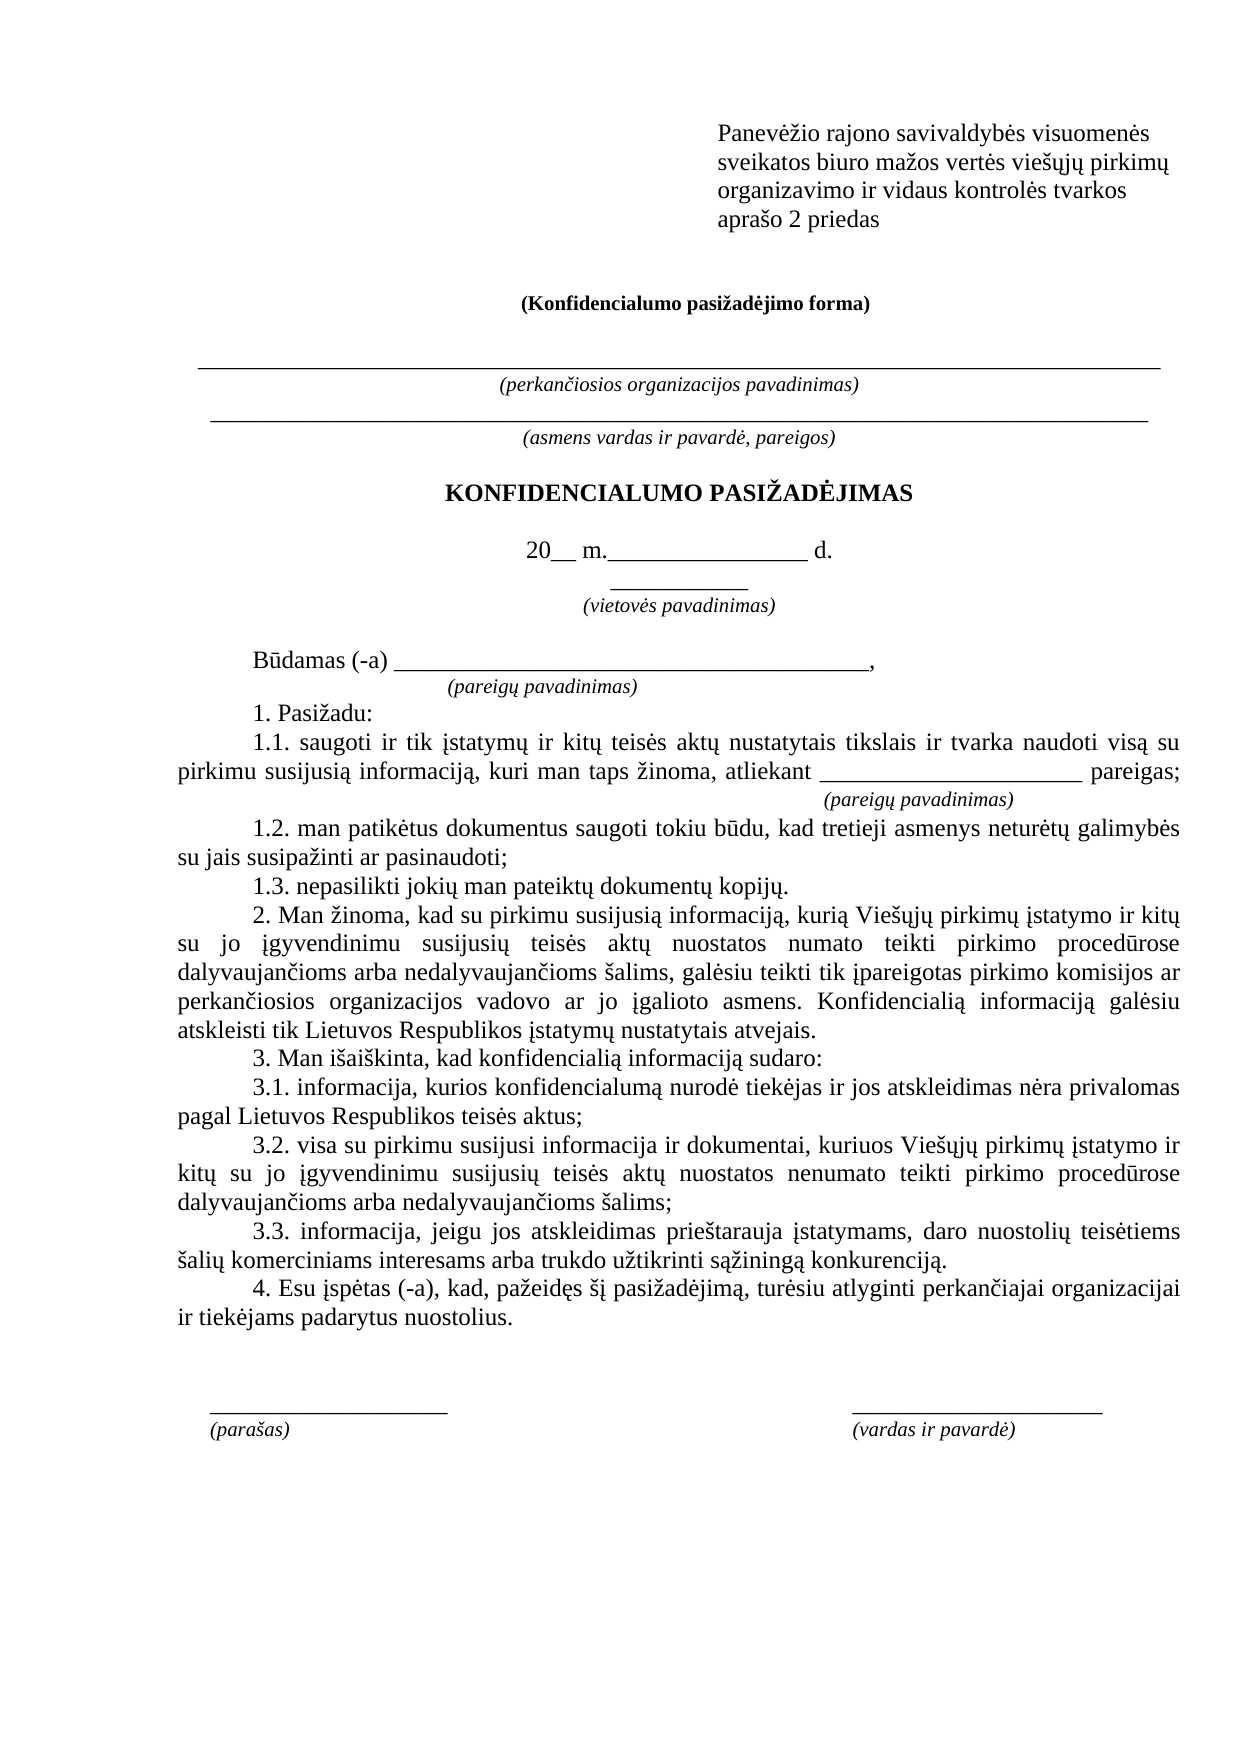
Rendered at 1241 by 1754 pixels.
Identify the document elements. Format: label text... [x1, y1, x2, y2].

text 1. Pasižadu: [177, 698, 1181, 727]
text aprašo 2 priedas [717, 204, 1181, 233]
text ___________________ ____________________ [177, 1388, 1181, 1417]
text 1.3. nepasilikti jokių man pateiktų dokumentų kopijų. [177, 871, 1181, 900]
text 20__ m.________________ d. [177, 535, 1181, 564]
text 3.1. informacija, kurios konfidencialumą nurodė tiekėjas ir jos atskleidimas nėra privalomas pagal Lietuvos Respublikos teisės aktus; [177, 1072, 1181, 1130]
text (Konfidencialumo pasižadėjimo forma) [177, 291, 1181, 315]
text KONFIDENCIALUMO PASIŽADĖJIMAS [177, 478, 1181, 507]
text 1.1. saugoti ir tik įstatymų ir kitų teisės aktų nustatytais tikslais ir tvarka naudoti visą su pirkimu susijusią informaciją, kuri man taps žinoma, atliekant _____________________ pareigas; (pareigų pavadinimas) [177, 727, 1181, 813]
text (parašas) (vardas ir pavardė) [177, 1417, 1181, 1441]
text Būdamas (-a) ______________________________________, [177, 646, 1181, 674]
text 3.3. informacija, jeigu jos atskleidimas prieštarauja įstatymams, daro nuostolių teisėtiems šalių komerciniams interesams arba trukdo užtikrinti sąžiningą konkurenciją. [177, 1216, 1181, 1273]
text 1.2. man patikėtus dokumentus saugoti tokiu būdu, kad tretieji asmenys neturėtų galimybės su jais susipažinti ar pasinaudoti; [177, 813, 1181, 871]
text (vietovės pavadinimas) [177, 593, 1181, 617]
text 3. Man išaiškinta, kad konfidencialią informaciją sudaro: [177, 1043, 1181, 1072]
text (asmens vardas ir pavardė, pareigos) [177, 425, 1181, 449]
text 2. Man žinoma, kad su pirkimu susijusią informaciją, kurią Viešųjų pirkimų įstatymo ir kitų su jo įgyvendinimu susijusių teisės aktų nuostatos numato teikti pirkimo procedūrose dalyvaujančioms arba nedalyvaujančioms šalims, galėsiu teikti tik įpareigotas pirkimo komisijos ar perkančiosios organizacijos vadovo ar jo įgalioto asmens. Konfidencialią informaciją galėsiu atskleisti tik Lietuvos Respublikos įstatymų nustatytais atvejais. [177, 900, 1181, 1043]
text 3.2. visa su pirkimu susijusi informacija ir dokumentai, kuriuos Viešųjų pirkimų įstatymo ir kitų su jo įgyvendinimu susijusių teisės aktų nuostatos nenumato teikti pirkimo procedūrose dalyvaujančioms arba nedalyvaujančioms šalims; [177, 1130, 1181, 1216]
text ___________________________________________________________________________ [177, 396, 1181, 425]
text ___________ [177, 564, 1181, 593]
text 4. Esu įspėtas (-a), kad, pažeidęs šį pasižadėjimą, turėsiu atlyginti perkančiajai organizacijai ir tiekėjams padarytus nuostolius. [177, 1273, 1181, 1331]
text (pareigų pavadinimas) [177, 674, 1181, 698]
text (perkančiosios organizacijos pavadinimas) [177, 372, 1181, 396]
text Panevėžio rajono savivaldybės visuomenės sveikatos biuro mažos vertės viešųjų pirkimų organizavimo ir vidaus kontrolės tvarkos [717, 118, 1181, 204]
text _____________________________________________________________________________ [177, 343, 1181, 372]
